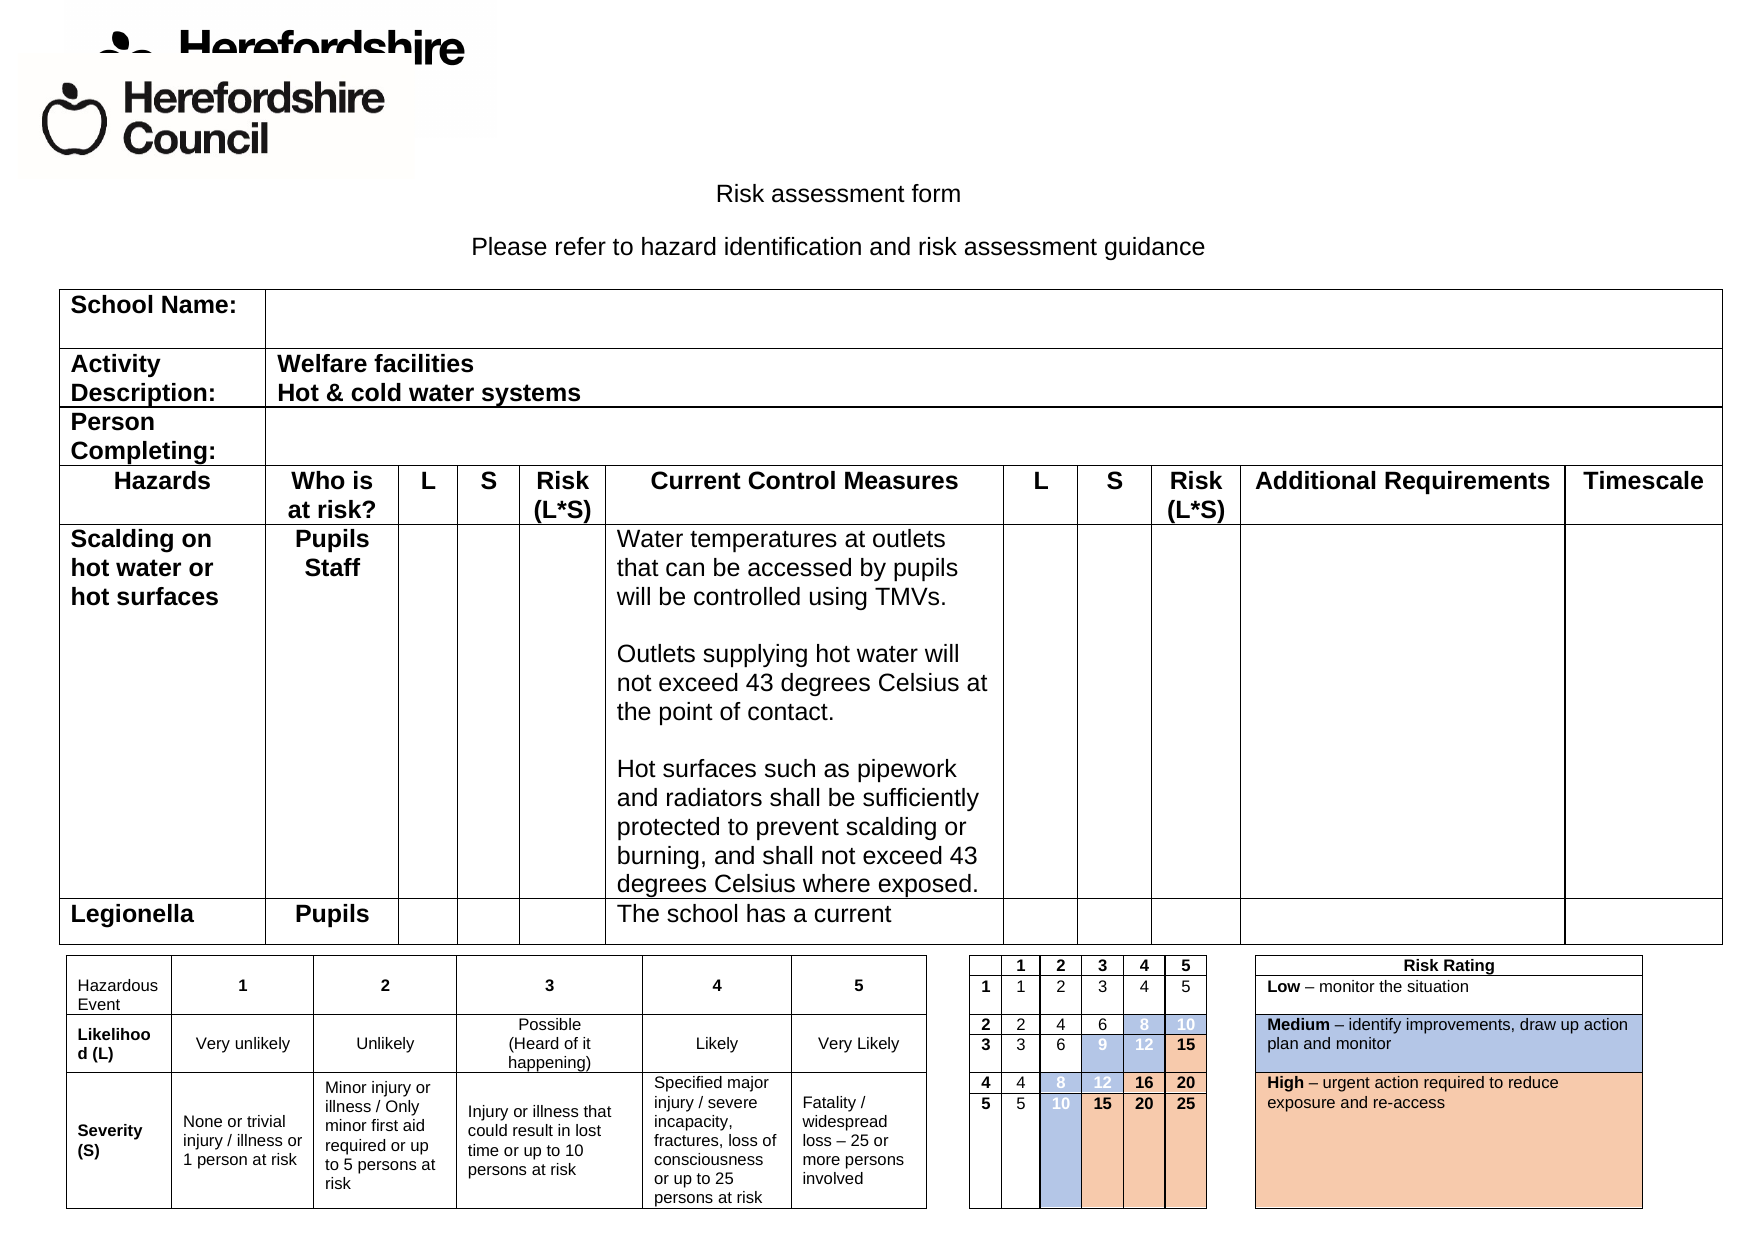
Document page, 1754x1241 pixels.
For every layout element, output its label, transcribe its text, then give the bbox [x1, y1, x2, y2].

picture [17, 0, 498, 179]
table_cell [1078, 525, 1151, 898]
table_cell Scalding on hot water or hot surfaces [60, 525, 265, 898]
table_cell L [1004, 466, 1077, 523]
table_cell Welfare facilities Hot & cold water systems [266, 349, 1722, 406]
table_cell [1004, 899, 1077, 943]
table_cell [399, 899, 457, 943]
table_cell Who is at risk? [266, 466, 398, 523]
table_cell Person Completing: [60, 408, 265, 465]
table_cell [520, 899, 605, 943]
table_cell Pupils Staff [266, 525, 398, 898]
table_cell Additional Requirements [1241, 466, 1564, 523]
table_cell [266, 408, 1722, 465]
table_cell [1004, 525, 1077, 898]
table_cell [1152, 525, 1240, 898]
table_cell [1078, 899, 1151, 943]
table_cell Pupils Staff [266, 899, 398, 943]
table_cell S [458, 466, 519, 523]
table_header [266, 290, 1722, 348]
table_cell [1241, 899, 1564, 943]
table_cell S [1078, 466, 1151, 523]
table_cell Timescale [1566, 466, 1722, 523]
table_cell L [399, 466, 457, 523]
table_cell [399, 525, 457, 898]
table_cell Risk (L*S) [1152, 466, 1240, 523]
table_cell [1566, 899, 1722, 943]
table_cell Current Control Measures [606, 466, 1003, 523]
table_header School Name: [60, 290, 265, 348]
table_cell [458, 525, 519, 898]
table_cell [1241, 525, 1564, 898]
table_cell Risk (L*S) [520, 466, 605, 523]
table_cell [458, 899, 519, 943]
table_cell [1566, 525, 1722, 898]
table_cell Activity Description: [60, 349, 265, 406]
table_cell [520, 525, 605, 898]
table_cell Water temperatures at outlets that can be accessed by pupils will be controlled using TMVs. Outlets supplying hot water will not exceed 43 degrees Celsius at the point of contact. Hot surfaces such as pipework and radiators shall be sufficiently protected to prevent scalding or burning, and shall not exceed 43 degrees Celsius where exposed. [606, 525, 1003, 898]
table_cell Hazards [60, 466, 265, 523]
table_cell [1152, 899, 1240, 943]
table_cell Legionella [60, 899, 265, 943]
